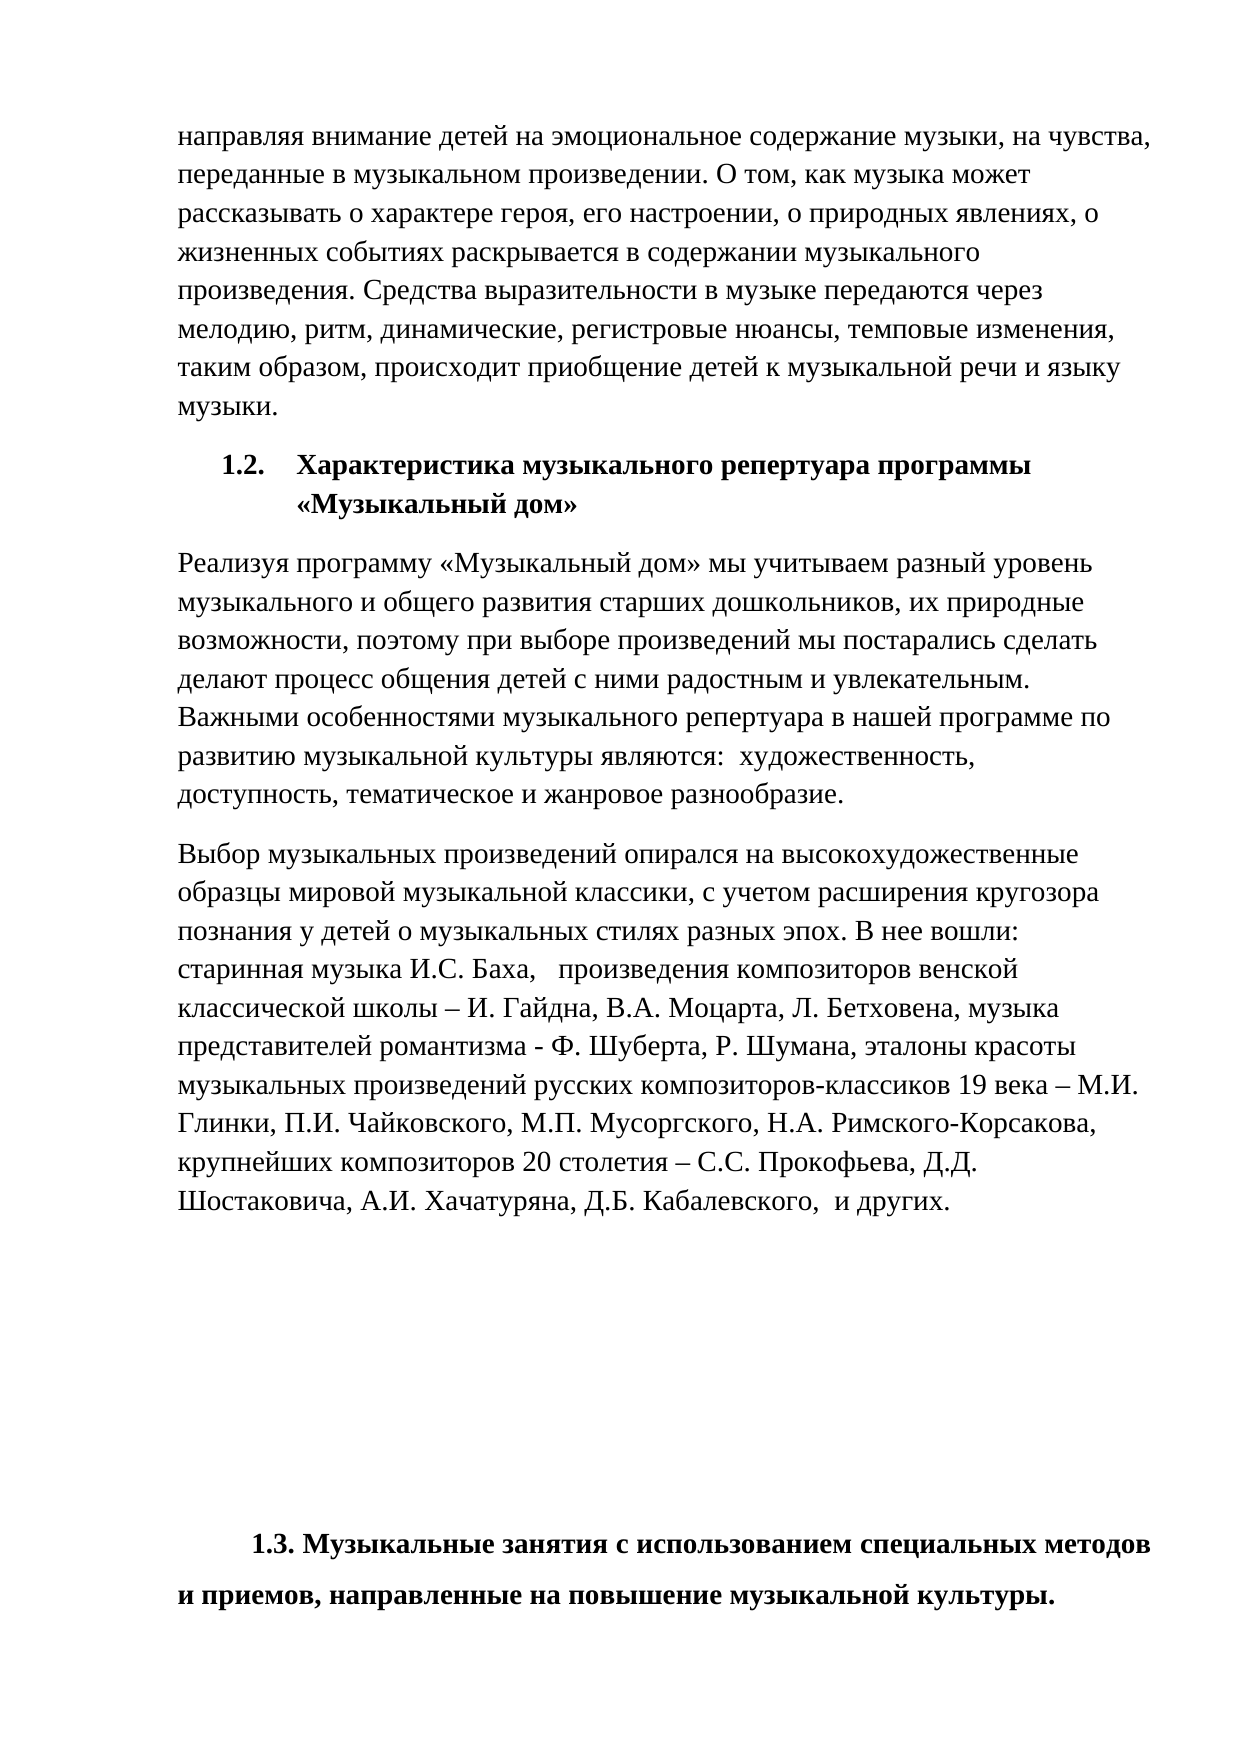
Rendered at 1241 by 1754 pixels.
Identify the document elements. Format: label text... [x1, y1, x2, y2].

list Характеристика музыкального репертуара программы «Музыкальный дом» [221, 447, 1152, 519]
text 1.3. Музыкальные занятия с использованием специальных методов и приемов, направленные на повышение музыкальной культуры. [177, 1527, 1152, 1611]
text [177, 118, 1152, 421]
text Выбор музыкальных произведений опирался на высокохудожественные образцы мировой музыкальной классики, с учетом расширения кругозора познания у детей о музыкальных стилях разных эпох. В нее вошли: старинная музыка И.С. Баха, произведения композиторов венской классической школы – И. Гайдна, В.А. Моцарта, Л. Бетховена, музыка представителей романтизма - Ф. Шуберта, Р. Шумана, эталоны красоты музыкальных произведений русских композиторов-классиков 19 века – М.И. Глинки, П.И. Чайковского, М.П. Мусоргского, Н.А. Римского-Корсакова, крупнейших композиторов 20 столетия – С.С. Прокофьева, Д.Д. Шостаковича, А.И. Хачатуряна, Д.Б. Кабалевского, и других. [177, 836, 1152, 1216]
text Реализуя программу «Музыкальный дом» мы учитываем разный уровень музыкального и общего развития старших дошкольников, их природные возможности, поэтому при выборе произведений мы постарались сделать делают процесс общения детей с ними радостным и увлекательным. Важными особенностями музыкального репертуара в нашей программе по развитию музыкальной культуры являются: художественность, доступность, тематическое и жанровое разнообразие. [177, 545, 1152, 810]
